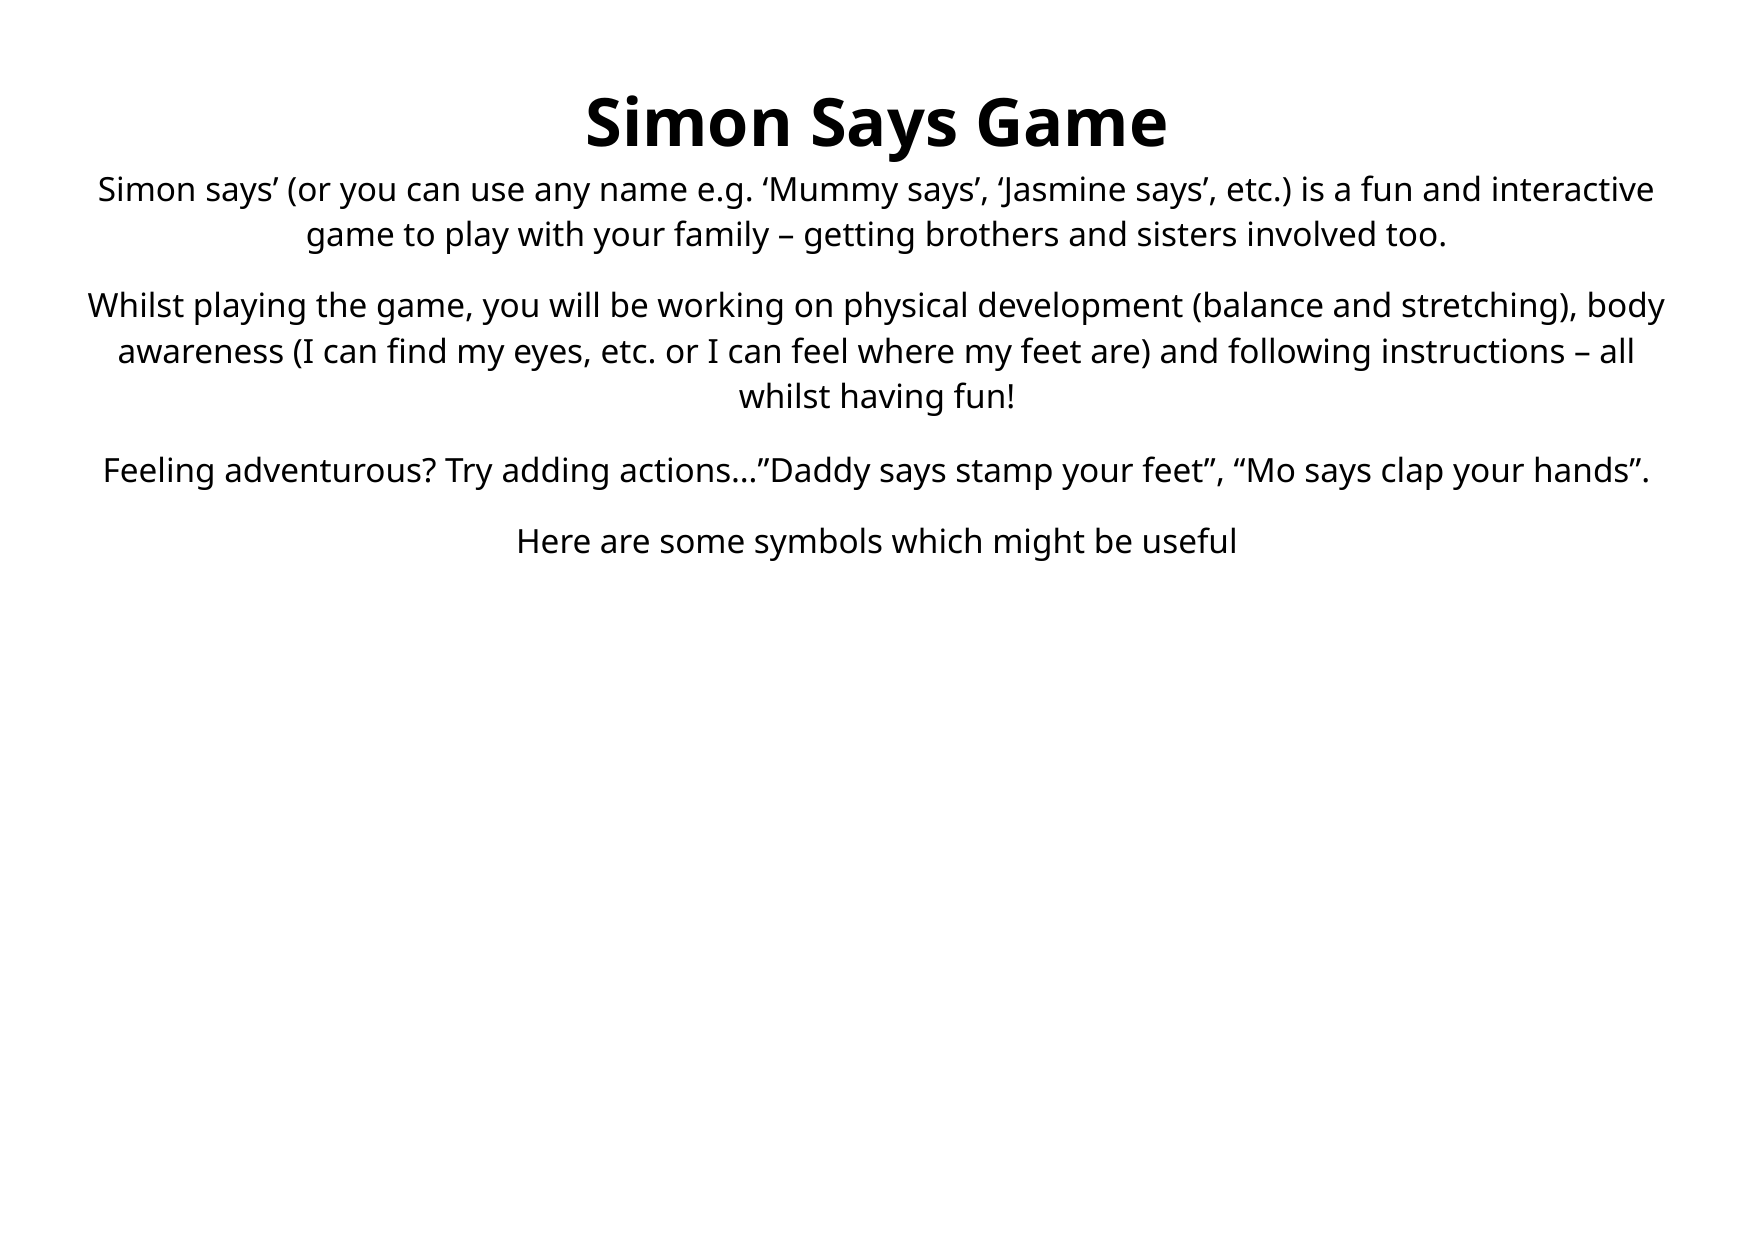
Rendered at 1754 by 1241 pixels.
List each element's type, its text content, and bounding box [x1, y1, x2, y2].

text Simon says’ (or you can use any name e.g. ‘Mummy says’, ‘Jasmine says’, etc.) is a fun and interactive game to play with your family – getting brothers and sisters involved too. [75, 166, 1679, 257]
text Here are some symbols which might be useful [75, 518, 1679, 563]
text Whilst playing the game, you will be working on physical development (balance and stretching), body awareness (I can find my eyes, etc. or I can feel where my feet are) and following instructions – all whilst having fun! [75, 282, 1679, 418]
text Simon Says Game [75, 75, 1679, 166]
text Feeling adventurous? Try adding actions…”Daddy says stamp your feet”, “Mo says clap your hands”. [75, 447, 1679, 492]
